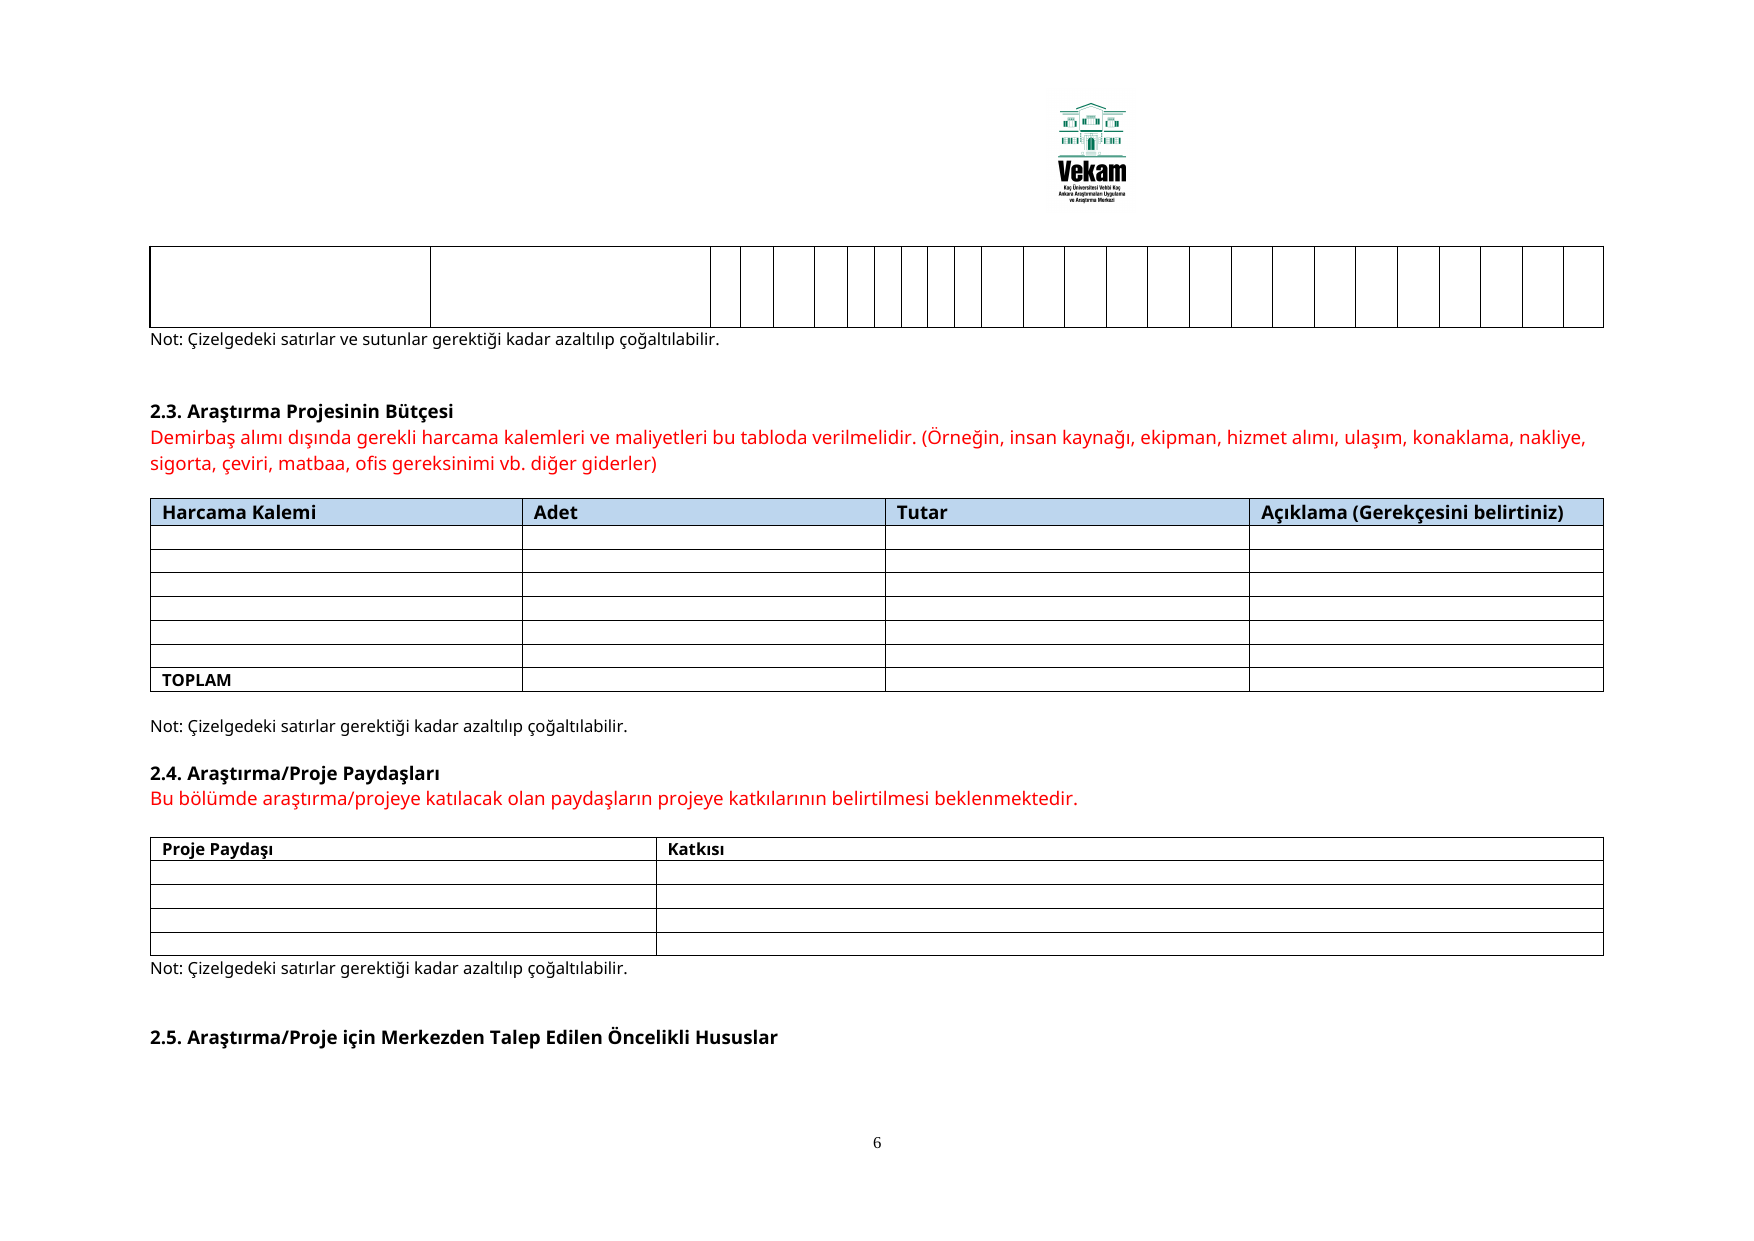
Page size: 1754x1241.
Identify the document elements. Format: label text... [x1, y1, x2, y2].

table_cell [848, 247, 874, 327]
table_cell [657, 885, 1603, 908]
table_cell [523, 645, 885, 667]
table_cell [431, 247, 710, 327]
table_cell [1564, 247, 1603, 327]
table_cell [902, 247, 927, 327]
table_cell [523, 526, 885, 548]
table_cell [1250, 645, 1603, 667]
text Demirbaş alımı dışında gerekli harcama kalemleri ve maliyetleri bu tabloda verilmelidir. (Örneğin, insan kaynağı, ekipman, hizmet alımı, ulaşım, konaklama, nakliye, sigorta, çeviri, matbaa, ofis gereksinimi vb. diğer giderler) [150, 424, 1604, 475]
table_cell [657, 861, 1603, 884]
table_cell [1232, 247, 1272, 327]
table_cell [523, 668, 885, 691]
table_cell [886, 597, 1249, 620]
table_cell [1481, 247, 1522, 327]
table_cell [928, 247, 954, 327]
table_cell [151, 573, 522, 596]
table_cell [523, 621, 885, 643]
table_cell [523, 597, 885, 620]
table_cell [1190, 247, 1231, 327]
table_header Tutar [886, 499, 1249, 525]
table_cell [774, 247, 814, 327]
table_cell [1250, 621, 1603, 643]
table_cell [151, 550, 522, 572]
table_cell [886, 645, 1249, 667]
table_cell [1065, 247, 1106, 327]
table_cell [955, 247, 981, 327]
table_cell [982, 247, 1023, 327]
text Bu bölümde araştırma/projeye katılacak olan paydaşların projeye katkılarının belirtilmesi beklenmektedir. [150, 786, 1604, 811]
table_cell [1440, 247, 1480, 327]
table_cell [151, 909, 656, 932]
text Not: Çizelgedeki satırlar ve sutunlar gerektiği kadar azaltılıp çoğaltılabilir. [150, 328, 1604, 351]
table_cell [1107, 247, 1147, 327]
text 2.4. Araştırma/Proje Paydaşları [150, 760, 1604, 786]
table_cell [1250, 573, 1603, 596]
table_cell [875, 247, 901, 327]
text 2.3. Araştırma Projesinin Bütçesi [150, 399, 1604, 424]
table_cell [1356, 247, 1397, 327]
table_header Proje Paydaşı [151, 838, 656, 860]
table_cell [886, 573, 1249, 596]
table_cell [523, 573, 885, 596]
table_header Harcama Kalemi [151, 499, 522, 525]
picture [1046, 88, 1136, 213]
table_cell [1273, 247, 1314, 327]
table_header Katkısı [657, 838, 1603, 860]
table_cell [151, 247, 430, 327]
table_cell [1523, 247, 1563, 327]
table_cell [1250, 597, 1603, 620]
table_cell [151, 645, 522, 667]
table_cell [815, 247, 847, 327]
table_header Açıklama (Gerekçesini belirtiniz) [1250, 499, 1603, 525]
table_header Adet [523, 499, 885, 525]
table_cell [741, 247, 773, 327]
table_cell [886, 526, 1249, 548]
table_cell [886, 621, 1249, 643]
table_cell [151, 885, 656, 908]
table_cell [1398, 247, 1439, 327]
table_cell [151, 861, 656, 884]
text Not: Çizelgedeki satırlar gerektiği kadar azaltılıp çoğaltılabilir. [150, 715, 1604, 737]
table_cell [151, 621, 522, 643]
table_cell [657, 933, 1603, 955]
table_cell [886, 550, 1249, 572]
table_cell [523, 550, 885, 572]
table_cell [1148, 247, 1189, 327]
table_cell [151, 526, 522, 548]
table_cell [1024, 247, 1064, 327]
table_cell [657, 909, 1603, 932]
table_cell [711, 247, 740, 327]
text 2.5. Araştırma/Proje için Merkezden Talep Edilen Öncelikli Hususlar [150, 1024, 1604, 1050]
table_cell [151, 933, 656, 955]
table_cell TOPLAM [151, 668, 522, 691]
table_cell [1315, 247, 1355, 327]
text Not: Çizelgedeki satırlar gerektiği kadar azaltılıp çoğaltılabilir. [150, 956, 1604, 979]
table_cell [886, 668, 1249, 691]
table_cell [1250, 550, 1603, 572]
table_cell [1250, 526, 1603, 548]
table_cell [1250, 668, 1603, 691]
table_cell [151, 597, 522, 620]
